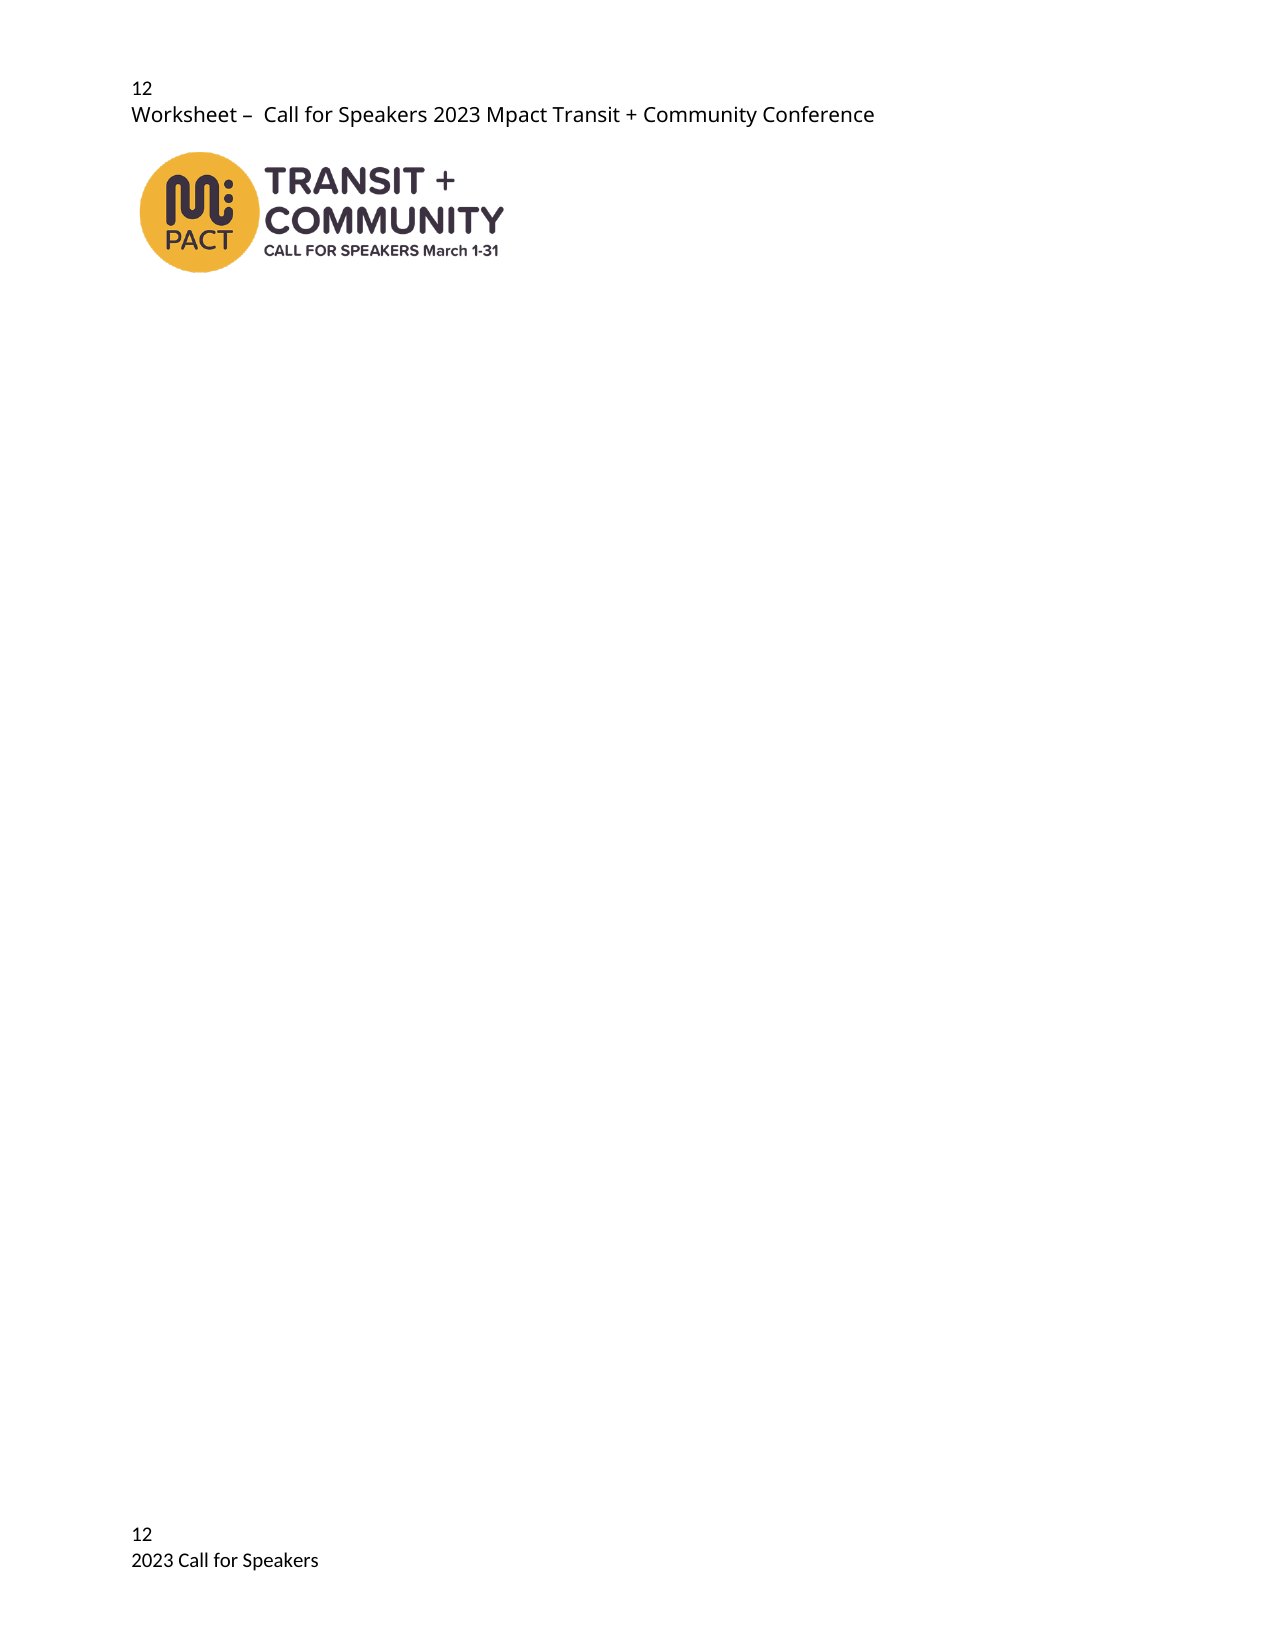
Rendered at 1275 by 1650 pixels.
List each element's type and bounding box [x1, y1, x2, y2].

picture [131, 150, 530, 276]
